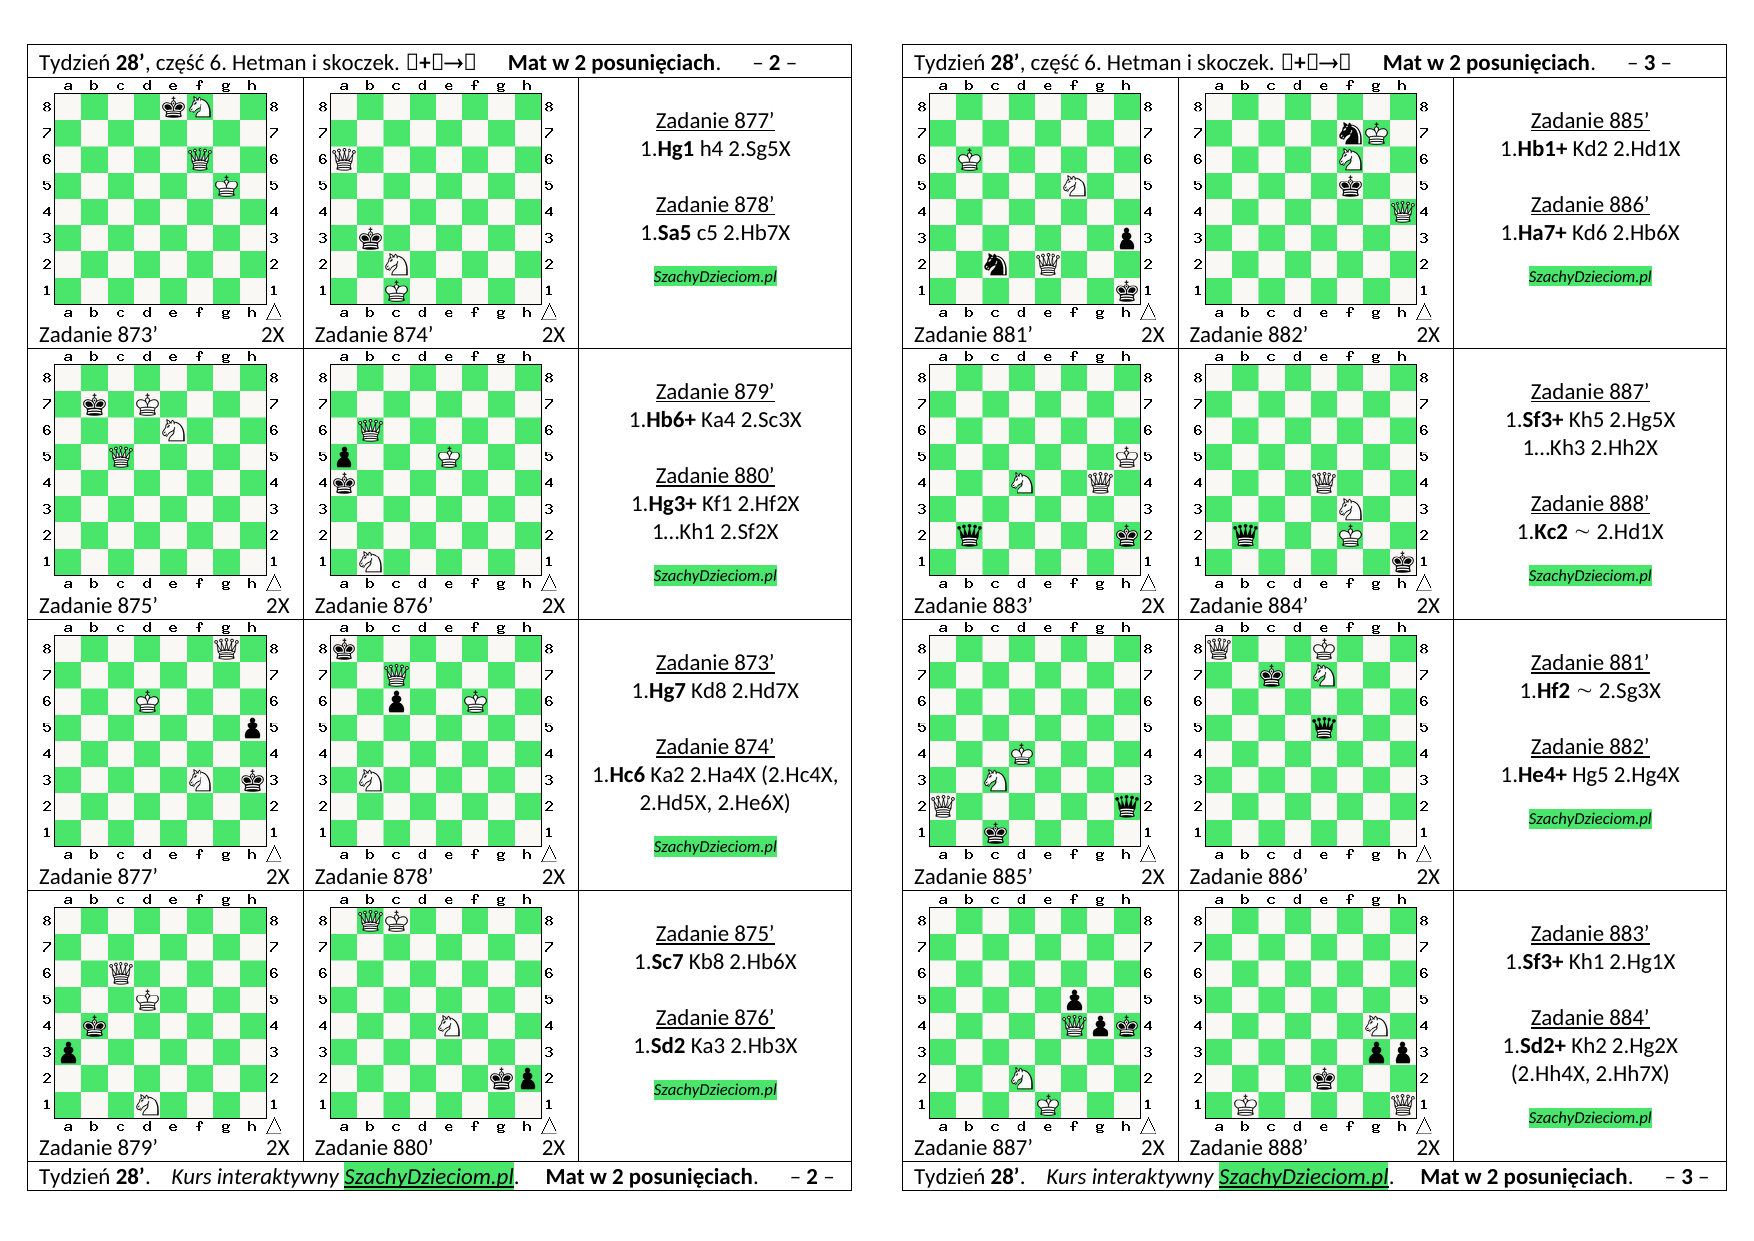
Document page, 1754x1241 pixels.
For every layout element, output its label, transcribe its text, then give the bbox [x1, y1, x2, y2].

picture [913, 620, 1156, 862]
picture [314, 891, 557, 1134]
table_cell Zadanie 873’ 1.Hg7 Kd8 2.Hd7X Zadanie 874’ 1.Hc6 Ka2 2.Ha4X (2.Hc4X, 2.Hd5X, 2.He6X) SzachyDzieciom.pl [579, 620, 851, 890]
table_cell Zadanie 887’ 2X [903, 891, 1178, 1161]
table_cell Tydzień 28’. Kurs interaktywny SzachyDzieciom.pl. Mat w 2 posunięciach. – 2 – [514, 1162, 851, 1190]
picture [38, 77, 282, 320]
picture [38, 620, 282, 862]
table_cell Zadanie 876’ 2X [304, 349, 578, 619]
picture [314, 77, 557, 320]
table_cell Zadanie 877’ 1.Hg1 h4 2.Sg5X Zadanie 878’ 1.Sa5 c5 2.Hb7X SzachyDzieciom.pl [579, 78, 851, 348]
table_cell Zadanie 883’ 1.Sf3+ Kh1 2.Hg1X Zadanie 884’ 1.Sd2+ Kh2 2.Hg2X (2.Hh4X, 2.Hh7X) SzachyDzieciom.pl [1454, 891, 1726, 1161]
picture [1189, 891, 1432, 1134]
table_cell Zadanie 884’ 2X [1179, 349, 1453, 619]
table_cell Zadanie 879’ 2X [28, 891, 303, 1161]
table_cell Zadanie 880’ 2X [304, 891, 578, 1161]
table_cell Zadanie 885’ 1.Hb1+ Kd2 2.Hd1X Zadanie 886’ 1.Ha7+ Kd6 2.Hb6X SzachyDzieciom.pl [1454, 78, 1726, 348]
table_cell Tydzień 28’. Kurs interaktywny SzachyDzieciom.pl. Mat w 2 posunięciach. – 2 – [28, 1162, 344, 1190]
picture [38, 891, 282, 1134]
picture [1189, 620, 1432, 862]
table_cell Tydzień 28’. Kurs interaktywny SzachyDzieciom.pl. Mat w 2 posunięciach. – 3 – [903, 1162, 1219, 1190]
table_cell Zadanie 875’ 1.Sc7 Kb8 2.Hb6X Zadanie 876’ 1.Sd2 Ka3 2.Hb3X SzachyDzieciom.pl [579, 891, 851, 1161]
picture [314, 348, 557, 591]
table_cell Zadanie 881’ 2X [903, 78, 1178, 348]
table_cell Zadanie 888’ 2X [1179, 891, 1453, 1161]
table_cell Tydzień 28’, część 6. Hetman i skoczek. + Mat w 2 posunięciach. – 3 – [903, 45, 1726, 77]
picture [913, 348, 1156, 591]
picture [38, 348, 282, 591]
table_cell Zadanie 881’ 1.Hf2  2.Sg3X Zadanie 882’ 1.He4+ Hg5 2.Hg4X SzachyDzieciom.pl [1454, 620, 1726, 890]
table_cell Zadanie 873’ 2X [28, 78, 303, 348]
picture [314, 620, 557, 862]
table_cell Zadanie 882’ 2X [1179, 78, 1453, 348]
table_cell Zadanie 875’ 2X [28, 349, 303, 619]
table_header Tydzień 28’, część 6. Hetman i skoczek. + Mat w 2 posunięciach. – 2 – [28, 45, 851, 77]
table_cell Zadanie 874’ 2X [304, 78, 578, 348]
table_cell Zadanie 887’ 1.Sf3+ Kh5 2.Hg5X 1…Kh3 2.Hh2X Zadanie 888’ 1.Kc2  2.Hd1X SzachyDzieciom.pl [1454, 349, 1726, 619]
table_cell Zadanie 879’ 1.Hb6+ Ka4 2.Sc3X Zadanie 880’ 1.Hg3+ Kf1 2.Hf2X 1…Kh1 2.Sf2X SzachyDzieciom.pl [579, 349, 851, 619]
picture [913, 891, 1156, 1134]
table_cell Tydzień 28’. Kurs interaktywny SzachyDzieciom.pl. Mat w 2 posunięciach. – 3 – [1388, 1162, 1726, 1190]
picture [1189, 348, 1432, 591]
table_cell Zadanie 883’ 2X [903, 349, 1178, 619]
table_cell Zadanie 886’ 2X [1179, 620, 1453, 890]
table_cell Zadanie 885’ 2X [903, 620, 1178, 890]
picture [913, 77, 1156, 320]
table_cell Zadanie 877’ 2X [28, 620, 303, 890]
picture [1189, 77, 1432, 320]
table_cell Zadanie 878’ 2X [304, 620, 578, 890]
